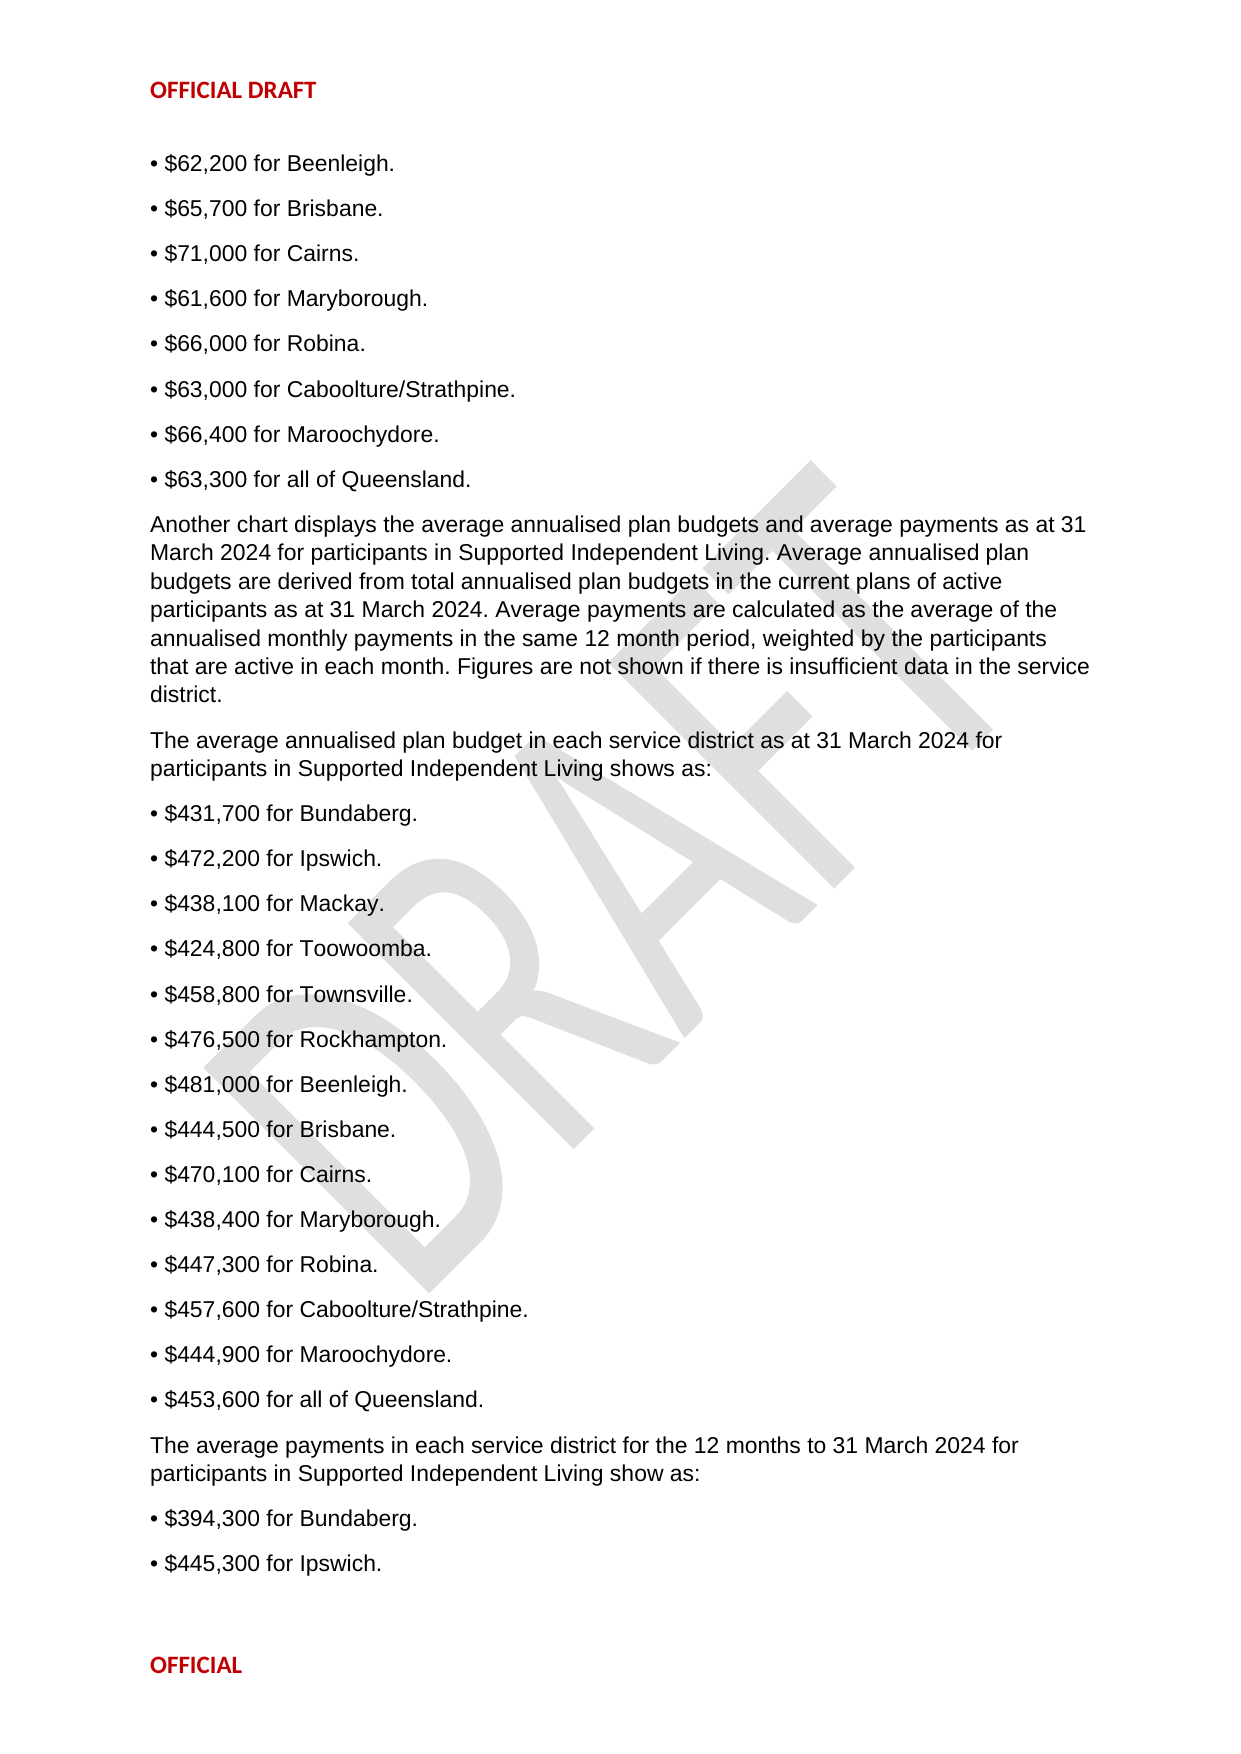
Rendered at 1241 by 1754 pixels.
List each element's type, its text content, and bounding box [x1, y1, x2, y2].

text • $447,300 for Robina. [150, 1251, 1090, 1277]
text • $453,600 for all of Queensland. [150, 1386, 1090, 1413]
text • $470,100 for Cairns. [150, 1161, 1090, 1187]
text • $66,400 for Maroochydore. [150, 421, 1090, 447]
text • $394,300 for Bundaberg. [150, 1505, 1090, 1531]
text • $62,200 for Beenleigh. [150, 150, 1090, 176]
text • $63,300 for all of Queensland. [150, 466, 1090, 492]
text • $438,100 for Mackay. [150, 890, 1090, 917]
text • $445,300 for Ipswich. [150, 1550, 1090, 1577]
text • $458,800 for Townsville. [150, 981, 1090, 1007]
text • $65,700 for Brisbane. [150, 195, 1090, 221]
text • $63,000 for Caboolture/Strathpine. [150, 376, 1090, 402]
text • $71,000 for Cairns. [150, 240, 1090, 267]
text • $66,000 for Robina. [150, 330, 1090, 357]
text • $424,800 for Toowoomba. [150, 935, 1090, 962]
text The average annualised plan budget in each service district as at 31 March 2024 for participants in Supported Independent Living shows as: [150, 727, 1090, 781]
text The average payments in each service district for the 12 months to 31 March 2024 for participants in Supported Independent Living show as: [150, 1432, 1090, 1486]
text Another chart displays the average annualised plan budgets and average payments as at 31 March 2024 for participants in Supported Independent Living. Average annualised plan budgets are derived from total annualised plan budgets in the current plans of active participants as at 31 March 2024. Average payments are calculated as the average of the annualised monthly payments in the same 12 month period, weighted by the participants that are active in each month. Figures are not shown if there is insufficient data in the service district. [150, 511, 1090, 708]
text • $444,900 for Maroochydore. [150, 1341, 1090, 1368]
text • $61,600 for Maryborough. [150, 285, 1090, 312]
text • $431,700 for Bundaberg. [150, 800, 1090, 826]
text • $438,400 for Maryborough. [150, 1206, 1090, 1232]
text • $444,500 for Brisbane. [150, 1116, 1090, 1142]
text • $472,200 for Ipswich. [150, 845, 1090, 872]
text • $481,000 for Beenleigh. [150, 1071, 1090, 1097]
text • $457,600 for Caboolture/Strathpine. [150, 1296, 1090, 1323]
text • $476,500 for Rockhampton. [150, 1026, 1090, 1052]
